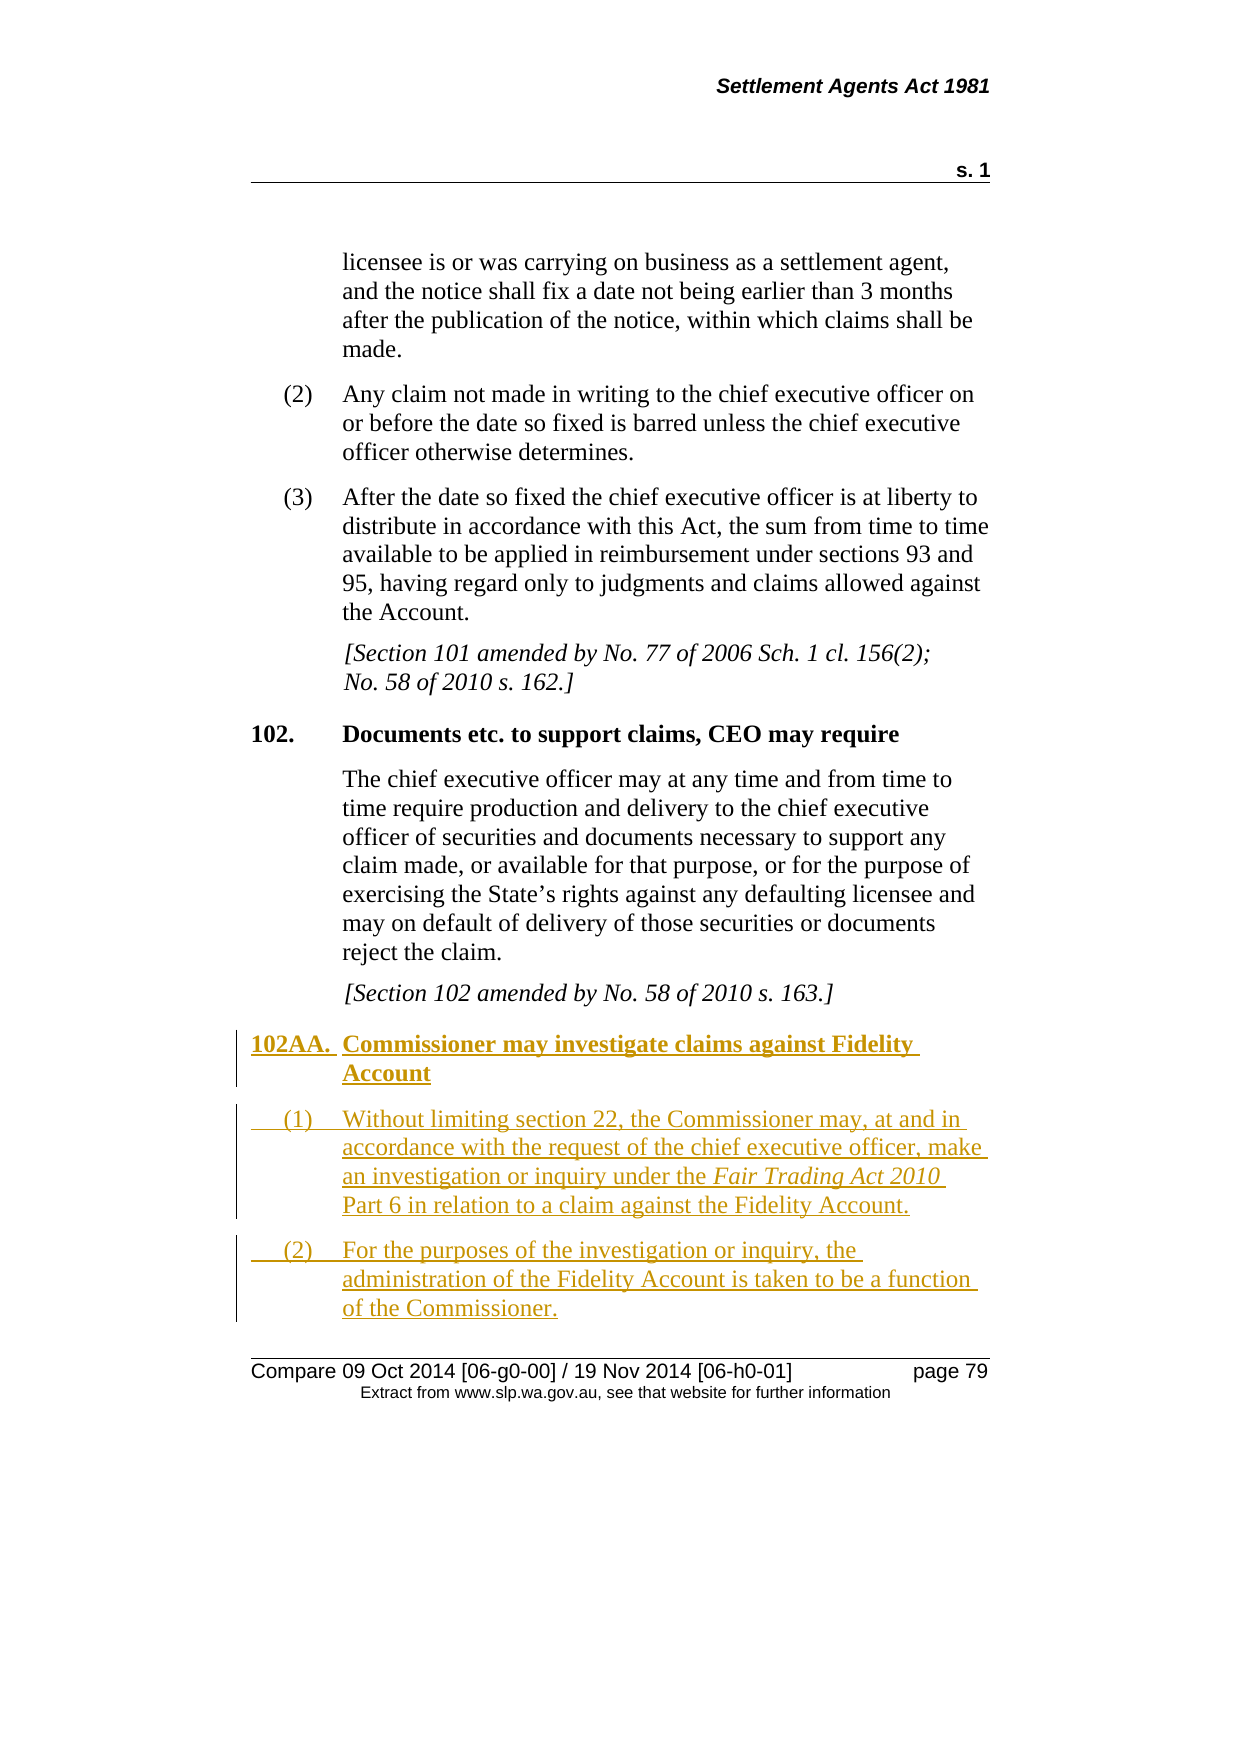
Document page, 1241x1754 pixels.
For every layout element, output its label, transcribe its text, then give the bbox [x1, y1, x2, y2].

text [Section 101 amended by No. 77 of 2006 Sch. 1 cl. 156(2); No. 58 of 2010 s. 162.] [251, 638, 990, 696]
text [251, 247, 990, 362]
text (2) Any claim not made in writing to the chief executive officer on or before the date so fixed is barred unless the chief executive officer otherwise determines. [251, 379, 990, 465]
text The chief executive officer may at any time and from time to time require production and delivery to the chief executive officer of securities and documents necessary to support any claim made, or available for that purpose, or for the purpose of exercising the State’s rights against any defaulting licensee and may on default of delivery of those securities or documents reject the claim. [251, 764, 990, 965]
text [Section 102 amended by No. 58 of 2010 s. 163.] [251, 978, 990, 1007]
text (3) After the date so fixed the chief executive officer is at liberty to distribute in accordance with this Act, the sum from time to time available to be applied in reimbursement under sections 93 and 95, having regard only to judgments and claims allowed against the Account. [251, 482, 990, 626]
subtitle 102. Documents etc. to support claims, CEO may require [251, 719, 990, 747]
